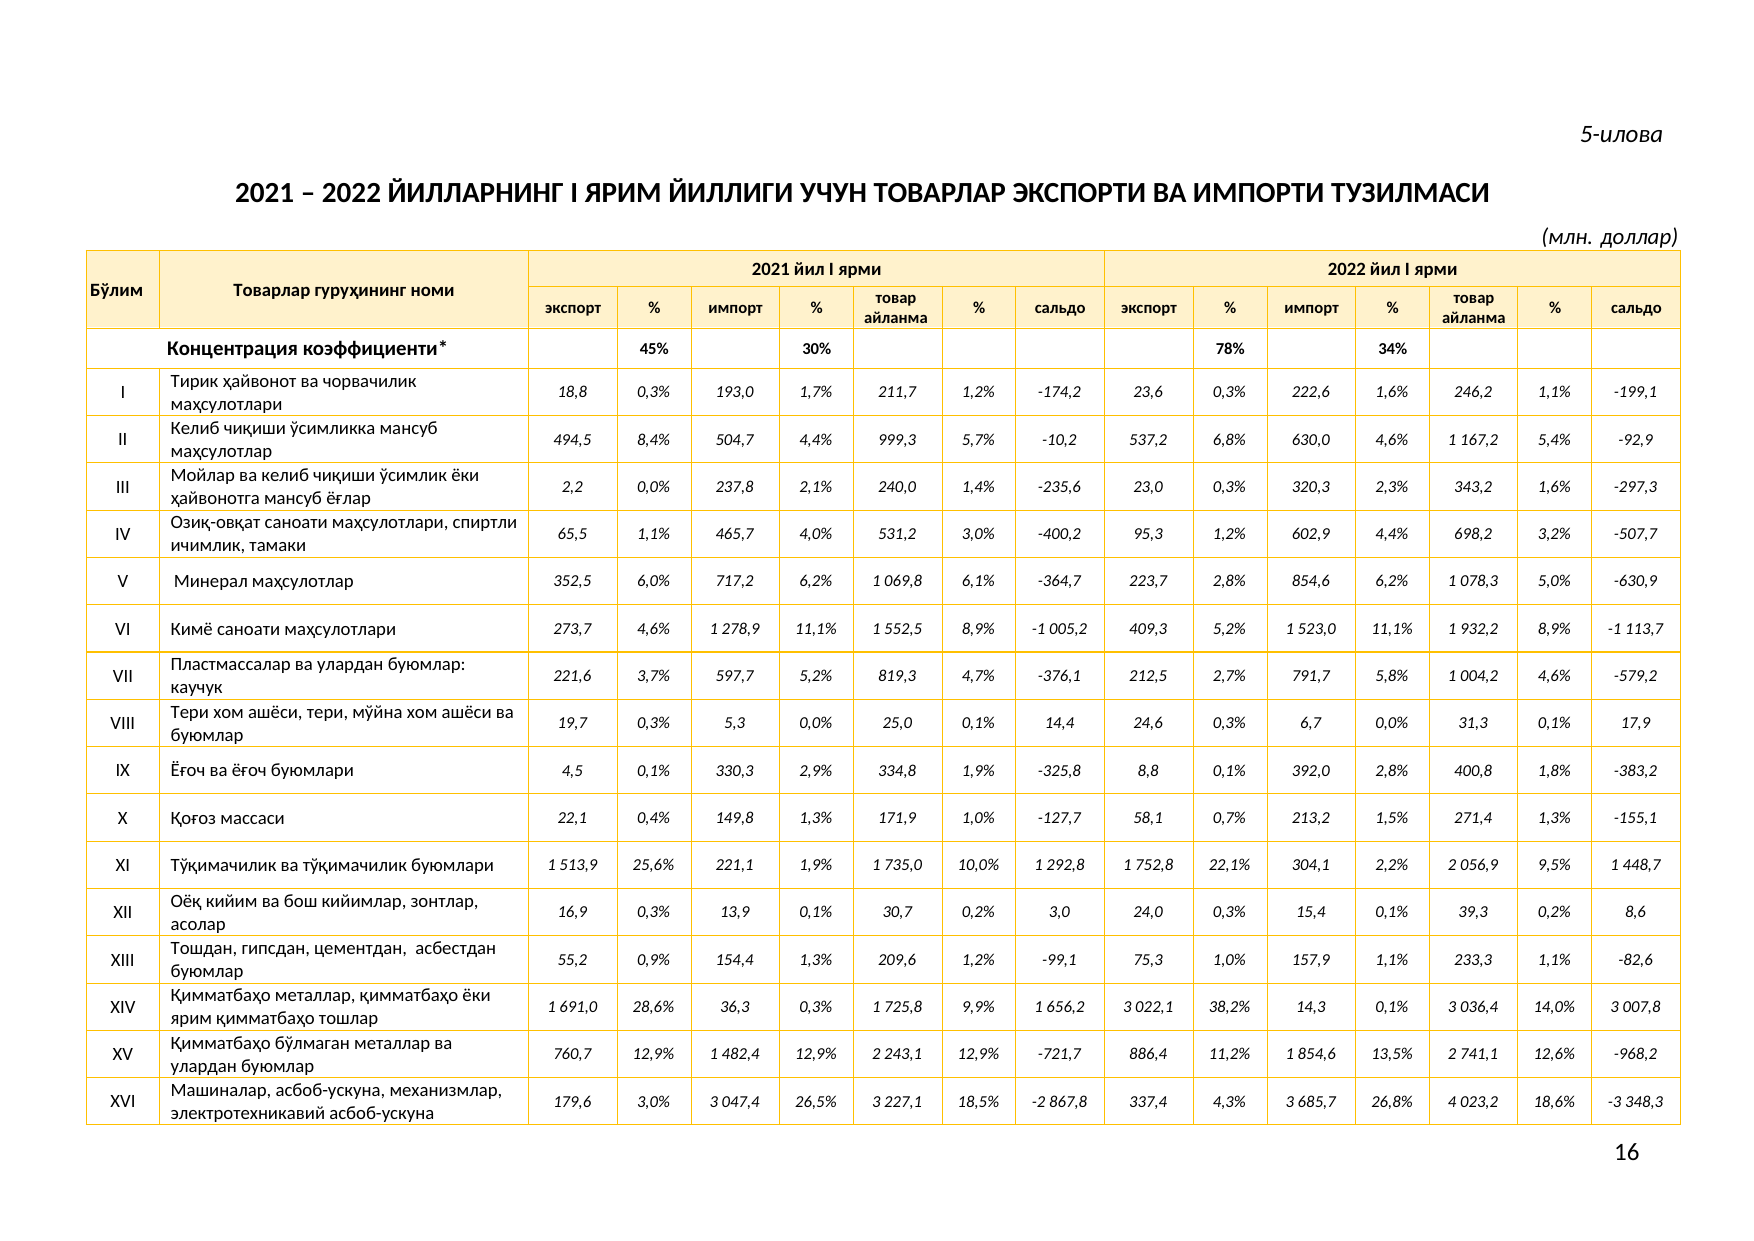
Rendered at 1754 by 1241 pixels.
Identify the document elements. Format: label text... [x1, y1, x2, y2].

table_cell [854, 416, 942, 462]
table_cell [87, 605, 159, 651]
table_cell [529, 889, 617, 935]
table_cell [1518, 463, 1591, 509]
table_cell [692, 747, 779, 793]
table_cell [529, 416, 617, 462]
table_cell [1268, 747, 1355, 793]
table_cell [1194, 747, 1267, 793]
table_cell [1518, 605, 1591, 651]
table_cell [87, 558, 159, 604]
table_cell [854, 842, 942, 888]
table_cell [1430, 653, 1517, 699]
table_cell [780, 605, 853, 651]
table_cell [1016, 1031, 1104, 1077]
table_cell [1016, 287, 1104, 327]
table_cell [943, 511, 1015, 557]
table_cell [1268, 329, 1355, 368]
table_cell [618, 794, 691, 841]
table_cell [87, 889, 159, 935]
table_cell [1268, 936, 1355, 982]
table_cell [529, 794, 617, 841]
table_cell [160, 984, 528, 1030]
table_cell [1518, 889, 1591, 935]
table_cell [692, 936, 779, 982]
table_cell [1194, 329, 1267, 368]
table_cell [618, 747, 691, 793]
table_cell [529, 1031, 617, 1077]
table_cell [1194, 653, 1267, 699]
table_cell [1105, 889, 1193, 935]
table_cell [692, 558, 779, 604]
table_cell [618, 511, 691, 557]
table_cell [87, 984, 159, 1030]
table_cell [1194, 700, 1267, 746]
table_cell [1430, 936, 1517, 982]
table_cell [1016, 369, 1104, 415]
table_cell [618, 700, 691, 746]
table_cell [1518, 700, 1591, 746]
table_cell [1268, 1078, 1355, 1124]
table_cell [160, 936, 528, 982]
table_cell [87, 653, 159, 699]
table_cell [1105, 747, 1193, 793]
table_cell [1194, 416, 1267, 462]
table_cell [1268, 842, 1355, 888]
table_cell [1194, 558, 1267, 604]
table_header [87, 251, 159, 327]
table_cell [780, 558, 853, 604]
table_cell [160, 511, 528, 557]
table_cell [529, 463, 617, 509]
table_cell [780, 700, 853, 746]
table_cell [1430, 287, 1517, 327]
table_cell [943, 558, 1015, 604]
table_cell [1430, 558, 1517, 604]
subtitle 2021 – 2022 ЙИЛЛАРНИНГ I ЯРИМ ЙИЛЛИГИ УЧУН ТОВАРЛАР ЭКСПОРТИ ВА ИМПОРТИ ТУЗИЛМАСИ [86, 174, 1639, 209]
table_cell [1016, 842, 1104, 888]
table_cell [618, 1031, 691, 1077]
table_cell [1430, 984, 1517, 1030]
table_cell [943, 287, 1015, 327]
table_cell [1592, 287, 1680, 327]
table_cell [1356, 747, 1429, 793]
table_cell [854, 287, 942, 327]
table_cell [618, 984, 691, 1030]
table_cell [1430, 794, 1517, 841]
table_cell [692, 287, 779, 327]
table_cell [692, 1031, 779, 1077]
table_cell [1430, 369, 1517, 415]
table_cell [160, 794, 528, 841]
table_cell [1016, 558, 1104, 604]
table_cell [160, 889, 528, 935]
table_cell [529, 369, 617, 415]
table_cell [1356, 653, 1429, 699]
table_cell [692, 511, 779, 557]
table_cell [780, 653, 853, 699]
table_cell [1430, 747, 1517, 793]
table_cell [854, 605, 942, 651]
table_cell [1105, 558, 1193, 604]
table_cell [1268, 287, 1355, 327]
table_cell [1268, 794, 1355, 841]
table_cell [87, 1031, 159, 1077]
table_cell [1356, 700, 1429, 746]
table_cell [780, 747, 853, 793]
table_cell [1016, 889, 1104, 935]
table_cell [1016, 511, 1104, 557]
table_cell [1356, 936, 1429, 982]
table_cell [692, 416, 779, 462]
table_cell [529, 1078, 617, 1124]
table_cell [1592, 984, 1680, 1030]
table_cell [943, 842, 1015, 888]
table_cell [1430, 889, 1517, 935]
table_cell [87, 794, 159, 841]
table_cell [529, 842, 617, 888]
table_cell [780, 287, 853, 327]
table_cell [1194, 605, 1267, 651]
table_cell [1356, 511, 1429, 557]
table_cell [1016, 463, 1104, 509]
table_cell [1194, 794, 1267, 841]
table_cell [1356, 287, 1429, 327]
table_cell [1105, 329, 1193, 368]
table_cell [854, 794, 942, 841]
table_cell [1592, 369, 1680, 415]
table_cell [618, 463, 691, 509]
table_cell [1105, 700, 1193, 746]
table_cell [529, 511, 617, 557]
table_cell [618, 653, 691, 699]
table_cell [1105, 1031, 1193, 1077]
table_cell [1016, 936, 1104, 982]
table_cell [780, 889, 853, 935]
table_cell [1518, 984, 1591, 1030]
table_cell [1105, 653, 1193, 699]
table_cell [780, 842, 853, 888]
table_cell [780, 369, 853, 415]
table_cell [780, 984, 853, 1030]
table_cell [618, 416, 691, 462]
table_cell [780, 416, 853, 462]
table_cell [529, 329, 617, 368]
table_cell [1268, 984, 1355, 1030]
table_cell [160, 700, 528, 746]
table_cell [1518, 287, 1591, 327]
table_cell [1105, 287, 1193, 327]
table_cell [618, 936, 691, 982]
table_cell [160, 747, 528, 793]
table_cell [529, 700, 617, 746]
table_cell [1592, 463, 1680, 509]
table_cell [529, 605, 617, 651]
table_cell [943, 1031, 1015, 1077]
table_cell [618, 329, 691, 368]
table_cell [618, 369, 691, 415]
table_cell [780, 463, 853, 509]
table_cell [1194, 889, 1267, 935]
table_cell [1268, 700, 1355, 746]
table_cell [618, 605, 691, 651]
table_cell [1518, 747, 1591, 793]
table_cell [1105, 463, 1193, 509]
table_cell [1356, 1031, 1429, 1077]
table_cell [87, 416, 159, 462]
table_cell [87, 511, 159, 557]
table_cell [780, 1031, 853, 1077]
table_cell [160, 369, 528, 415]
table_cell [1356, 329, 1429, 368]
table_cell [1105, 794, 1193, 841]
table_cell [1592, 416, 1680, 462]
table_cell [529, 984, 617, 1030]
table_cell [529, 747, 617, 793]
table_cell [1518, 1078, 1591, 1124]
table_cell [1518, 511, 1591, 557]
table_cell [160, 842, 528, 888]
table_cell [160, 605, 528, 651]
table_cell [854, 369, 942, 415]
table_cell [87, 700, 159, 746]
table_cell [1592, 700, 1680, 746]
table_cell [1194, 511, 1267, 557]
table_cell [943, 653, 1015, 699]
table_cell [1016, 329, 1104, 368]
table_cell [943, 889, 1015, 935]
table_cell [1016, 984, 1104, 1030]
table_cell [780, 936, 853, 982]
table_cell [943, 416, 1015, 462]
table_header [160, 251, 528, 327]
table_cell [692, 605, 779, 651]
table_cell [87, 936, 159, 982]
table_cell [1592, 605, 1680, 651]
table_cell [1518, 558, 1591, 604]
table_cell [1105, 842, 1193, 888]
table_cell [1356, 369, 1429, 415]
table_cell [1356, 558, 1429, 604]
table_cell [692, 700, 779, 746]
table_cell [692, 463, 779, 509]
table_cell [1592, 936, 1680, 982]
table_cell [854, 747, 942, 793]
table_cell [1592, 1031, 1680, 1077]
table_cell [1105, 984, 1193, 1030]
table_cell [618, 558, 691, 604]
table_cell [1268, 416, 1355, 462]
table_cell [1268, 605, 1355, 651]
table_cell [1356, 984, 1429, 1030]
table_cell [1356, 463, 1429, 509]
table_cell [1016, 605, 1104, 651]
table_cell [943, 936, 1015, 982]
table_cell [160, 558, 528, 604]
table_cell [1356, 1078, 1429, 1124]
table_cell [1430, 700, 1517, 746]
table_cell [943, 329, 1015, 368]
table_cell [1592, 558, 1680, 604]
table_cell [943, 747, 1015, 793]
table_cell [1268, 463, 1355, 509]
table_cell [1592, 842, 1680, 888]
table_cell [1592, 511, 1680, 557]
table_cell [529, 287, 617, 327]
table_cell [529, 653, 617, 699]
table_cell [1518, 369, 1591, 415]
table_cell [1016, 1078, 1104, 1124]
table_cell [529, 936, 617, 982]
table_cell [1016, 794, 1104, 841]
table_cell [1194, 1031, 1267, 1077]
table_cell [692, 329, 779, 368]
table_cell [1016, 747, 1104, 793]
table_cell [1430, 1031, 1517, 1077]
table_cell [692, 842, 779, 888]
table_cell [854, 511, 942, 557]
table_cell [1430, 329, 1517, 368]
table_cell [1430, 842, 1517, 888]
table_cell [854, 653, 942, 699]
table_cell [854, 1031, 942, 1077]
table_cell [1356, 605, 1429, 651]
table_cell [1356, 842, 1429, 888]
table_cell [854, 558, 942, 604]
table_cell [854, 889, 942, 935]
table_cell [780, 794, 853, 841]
text 5-илова [86, 118, 1666, 149]
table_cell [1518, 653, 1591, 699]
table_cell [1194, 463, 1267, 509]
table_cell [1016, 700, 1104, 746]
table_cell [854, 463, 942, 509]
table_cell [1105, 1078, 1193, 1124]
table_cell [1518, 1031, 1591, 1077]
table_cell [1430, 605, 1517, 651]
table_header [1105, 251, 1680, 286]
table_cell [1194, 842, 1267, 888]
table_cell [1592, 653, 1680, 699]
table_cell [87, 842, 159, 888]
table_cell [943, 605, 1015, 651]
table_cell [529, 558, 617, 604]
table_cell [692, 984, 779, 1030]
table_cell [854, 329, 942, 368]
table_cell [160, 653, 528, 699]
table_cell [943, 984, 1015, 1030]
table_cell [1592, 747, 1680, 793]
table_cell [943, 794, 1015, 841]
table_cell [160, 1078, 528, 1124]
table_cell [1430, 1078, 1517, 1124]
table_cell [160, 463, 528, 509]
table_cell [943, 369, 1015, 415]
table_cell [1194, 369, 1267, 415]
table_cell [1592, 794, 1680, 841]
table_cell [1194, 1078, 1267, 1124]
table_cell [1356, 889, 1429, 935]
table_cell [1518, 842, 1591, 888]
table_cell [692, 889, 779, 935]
text (млн. доллар) [86, 222, 1680, 250]
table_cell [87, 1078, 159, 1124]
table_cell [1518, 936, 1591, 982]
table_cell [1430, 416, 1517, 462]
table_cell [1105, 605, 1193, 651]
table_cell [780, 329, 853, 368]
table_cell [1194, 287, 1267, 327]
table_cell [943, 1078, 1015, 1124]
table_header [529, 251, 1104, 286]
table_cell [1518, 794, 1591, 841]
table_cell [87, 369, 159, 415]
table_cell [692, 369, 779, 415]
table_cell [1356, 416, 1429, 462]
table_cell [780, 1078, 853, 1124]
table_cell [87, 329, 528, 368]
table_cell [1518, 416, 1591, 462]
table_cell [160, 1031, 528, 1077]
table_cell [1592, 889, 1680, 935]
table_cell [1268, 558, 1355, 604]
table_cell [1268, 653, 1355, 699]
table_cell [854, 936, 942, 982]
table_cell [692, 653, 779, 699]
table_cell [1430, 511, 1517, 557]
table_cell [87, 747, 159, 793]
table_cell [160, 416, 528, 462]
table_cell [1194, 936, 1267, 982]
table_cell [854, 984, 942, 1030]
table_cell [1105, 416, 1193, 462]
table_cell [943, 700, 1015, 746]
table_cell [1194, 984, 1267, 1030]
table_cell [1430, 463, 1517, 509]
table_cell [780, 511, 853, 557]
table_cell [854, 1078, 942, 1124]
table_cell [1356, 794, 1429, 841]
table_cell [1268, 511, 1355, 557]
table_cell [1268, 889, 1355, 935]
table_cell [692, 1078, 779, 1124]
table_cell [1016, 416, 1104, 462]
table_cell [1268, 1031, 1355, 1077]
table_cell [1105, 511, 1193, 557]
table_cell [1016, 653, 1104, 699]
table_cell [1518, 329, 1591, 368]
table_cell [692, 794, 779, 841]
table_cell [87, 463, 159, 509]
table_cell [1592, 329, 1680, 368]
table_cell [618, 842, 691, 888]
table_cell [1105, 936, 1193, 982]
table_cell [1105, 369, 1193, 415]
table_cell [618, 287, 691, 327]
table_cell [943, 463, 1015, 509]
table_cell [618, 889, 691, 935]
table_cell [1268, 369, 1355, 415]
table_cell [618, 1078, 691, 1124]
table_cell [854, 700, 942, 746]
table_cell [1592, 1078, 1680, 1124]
